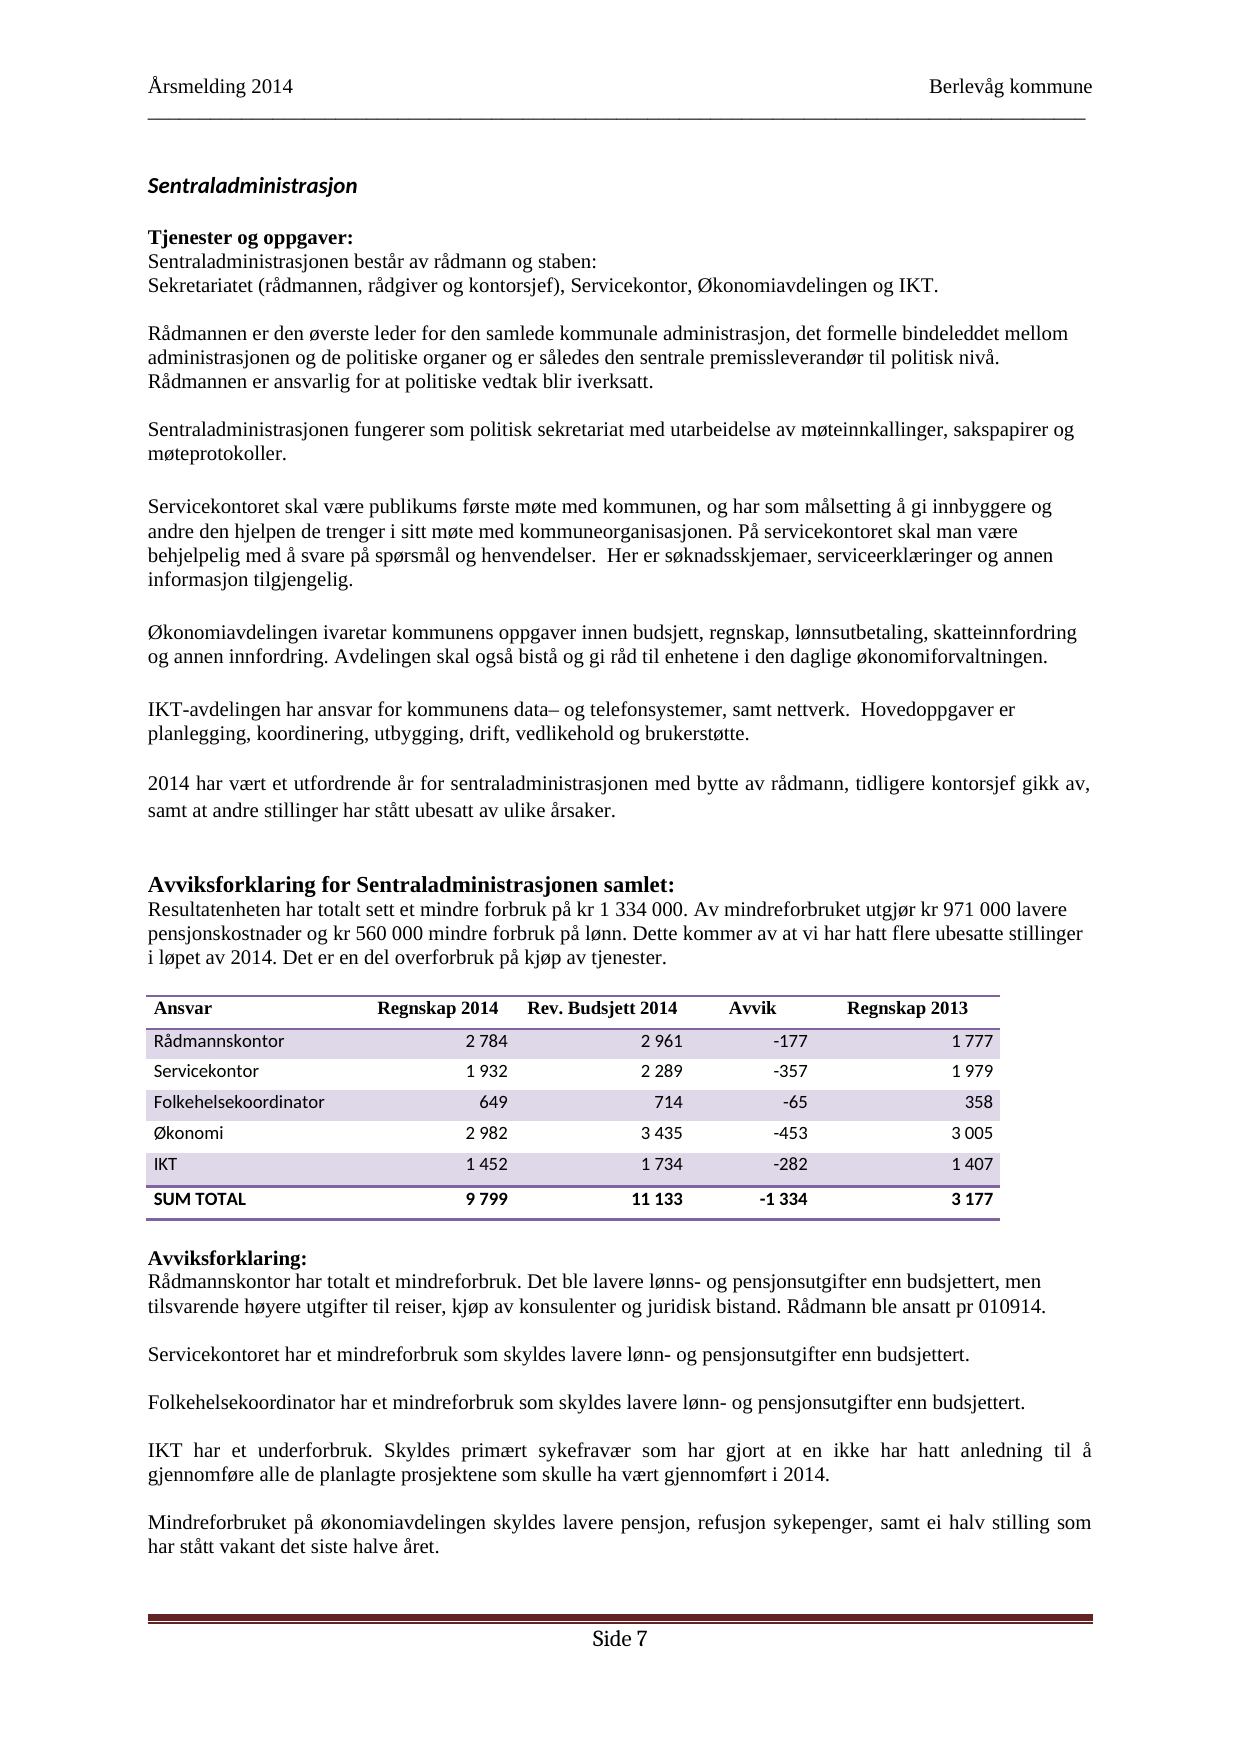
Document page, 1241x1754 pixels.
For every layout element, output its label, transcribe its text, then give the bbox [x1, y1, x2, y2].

table_cell Rådmannskontor [146, 1030, 361, 1059]
text Sentraladministrasjon [148, 172, 1093, 200]
table_cell Servicekontor [146, 1059, 361, 1090]
table_header Regnskap 2014 [361, 997, 515, 1028]
table_cell -357 [690, 1059, 815, 1090]
table_cell 1 777 [815, 1030, 1000, 1059]
table_header Avvik [690, 997, 815, 1028]
text Økonomiavdelingen ivaretar kommunens oppgaver innen budsjett, regnskap, lønnsutbetaling, skatteinnfordring og annen innfordring. Avdelingen skal også bistå og gi råd til enhetene i den daglige økonomiforvaltningen. [148, 620, 1093, 668]
table_cell 2 961 [515, 1030, 690, 1059]
table_cell -177 [690, 1030, 815, 1059]
text Folkehelsekoordinator har et mindreforbruk som skyldes lavere lønn- og pensjonsutgifter enn budsjettert. [148, 1390, 1093, 1414]
table_cell 1 979 [815, 1059, 1000, 1090]
table_cell 3 177 [815, 1188, 1000, 1218]
text 2014 har vært et utfordrende år for sentraladministrasjonen med bytte av rådmann, tidligere kontorsjef gikk av, samt at andre stillinger har stått ubesatt av ulike årsaker. [148, 771, 1093, 822]
text IKT har et underforbruk. Skyldes primært sykefravær som har gjort at en ikke har hatt anledning til å gjennomføre alle de planlagte prosjektene som skulle ha vært gjennomført i 2014. [148, 1438, 1093, 1486]
table_cell 1 932 [361, 1059, 515, 1090]
table_cell -65 [690, 1090, 815, 1121]
text Avviksforklaring: [148, 1245, 1093, 1269]
table_cell Folkehelsekoordinator [146, 1090, 361, 1121]
table_cell 714 [515, 1090, 690, 1121]
text Sentraladministrasjonen fungerer som politisk sekretariat med utarbeidelse av møteinnkallinger, sakspapirer og møteprotokoller. [148, 417, 1093, 465]
table_header Ansvar [146, 997, 361, 1028]
text Servicekontoret har et mindreforbruk som skyldes lavere lønn- og pensjonsutgifter enn budsjettert. [148, 1342, 1093, 1366]
table_cell 2 982 [361, 1121, 515, 1153]
text Tjenester og oppgaver: [148, 225, 1093, 249]
table_cell 11 133 [515, 1188, 690, 1218]
table_cell -282 [690, 1153, 815, 1185]
table_cell -453 [690, 1121, 815, 1153]
text Servicekontoret skal være publikums første møte med kommunen, og har som målsetting å gi innbyggere og andre den hjelpen de trenger i sitt møte med kommuneorganisasjonen. På servicekontoret skal man være behjelpelig med å svare på spørsmål og henvendelser. Her er søknadsskjemaer, serviceerklæringer og annen informasjon tilgjengelig. [148, 494, 1093, 591]
table_cell 1 407 [815, 1153, 1000, 1185]
table_cell 3 435 [515, 1121, 690, 1153]
table_cell 358 [815, 1090, 1000, 1121]
text Mindreforbruket på økonomiavdelingen skyldes lavere pensjon, refusjon sykepenger, samt ei halv stilling som har stått vakant det siste halve året. [148, 1510, 1093, 1558]
table_cell 1 452 [361, 1153, 515, 1185]
text Rådmannen er den øverste leder for den samlede kommunale administrasjon, det formelle bindeleddet mellom administrasjonen og de politiske organer og er således den sentrale premissleverandør til politisk nivå. Rådmannen er ansvarlig for at politiske vedtak blir iverksatt. [148, 321, 1093, 393]
table_cell Økonomi [146, 1121, 361, 1153]
table_cell 2 784 [361, 1030, 515, 1059]
text Rådmannskontor har totalt et mindreforbruk. Det ble lavere lønns- og pensjonsutgifter enn budsjettert, men tilsvarende høyere utgifter til reiser, kjøp av konsulenter og juridisk bistand. Rådmann ble ansatt pr 010914. [148, 1269, 1093, 1318]
table_cell 2 289 [515, 1059, 690, 1090]
table_cell IKT [146, 1153, 361, 1185]
table_cell 3 005 [815, 1121, 1000, 1153]
text IKT-avdelingen har ansvar for kommunens data– og telefonsystemer, samt nettverk. Hovedoppgaver er planlegging, koordinering, utbygging, drift, vedlikehold og brukerstøtte. [148, 697, 1093, 745]
table_cell SUM TOTAL [146, 1188, 361, 1218]
table_header Rev. Budsjett 2014 [515, 997, 690, 1028]
table_cell 9 799 [361, 1188, 515, 1218]
text Resultatenheten har totalt sett et mindre forbruk på kr 1 334 000. Av mindreforbruket utgjør kr 971 000 lavere pensjonskostnader og kr 560 000 mindre forbruk på lønn. Dette kommer av at vi har hatt flere ubesatte stillinger i løpet av 2014. Det er en del overforbruk på kjøp av tjenester. [148, 897, 1093, 969]
table_header Regnskap 2013 [815, 997, 1000, 1028]
text Sentraladministrasjonen består av rådmann og staben: [148, 249, 1093, 273]
text Sekretariatet (rådmannen, rådgiver og kontorsjef), Servicekontor, Økonomiavdelingen og IKT. [148, 273, 1093, 297]
table_cell 1 734 [515, 1153, 690, 1185]
text Avviksforklaring for Sentraladministrasjonen samlet: [148, 871, 1093, 897]
table_cell 649 [361, 1090, 515, 1121]
table_cell -1 334 [690, 1188, 815, 1218]
